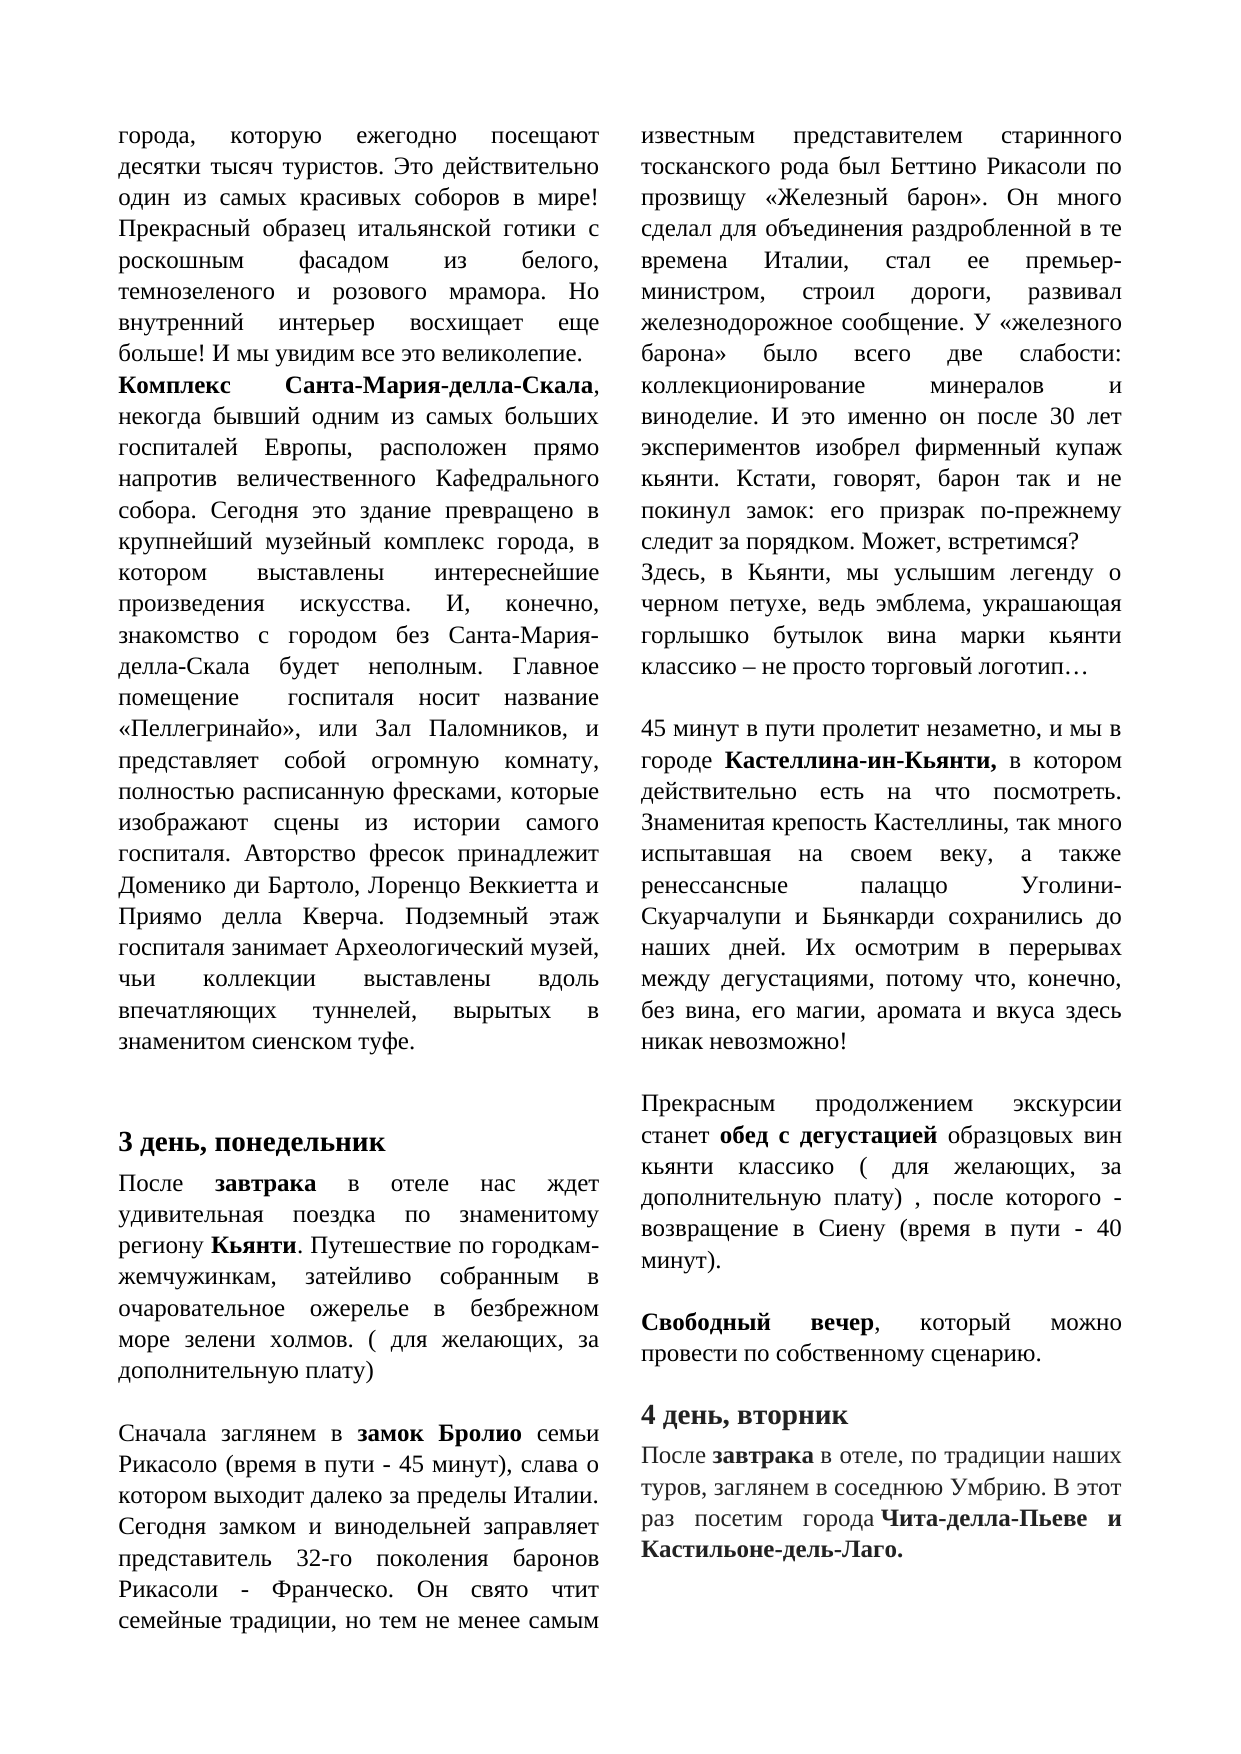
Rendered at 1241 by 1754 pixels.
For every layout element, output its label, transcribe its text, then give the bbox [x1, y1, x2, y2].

text После завтрака в отеле, по традиции наших туров, заглянем в соседнюю Умбрию. В этот раз посетим города Чита-делла-Пьеве и Кастильоне-дель-Лаго. [641, 1439, 1122, 1564]
text Комплекс Санта-Мария-делла-Скала, некогда бывший одним из самых больших госпиталей Европы, расположен прямо напротив величественного Кафедрального собора. Сегодня это здание превращено в крупнейший музейный комплекс города, в котором выставлены интереснейшие произведения искусства. И, конечно, знакомство с городом без Санта-Мария-делла-Скала будет неполным. Главное помещение госпиталя носит название «Пеллегринайо», или Зал Паломников, и представляет собой огромную комнату, полностью расписанную фресками, которые изображают сцены из истории самого госпиталя. Авторство фресок принадлежит Доменико ди Бартоло, Лоренцо Веккиетта и Приямо делла Кверча. Подземный этаж госпиталя занимает Археологический музей, чьи коллекции выставлены вдоль впечатляющих туннелей, вырытых в знаменитом сиенском туфе. [118, 368, 599, 1056]
text Сначала заглянем в замок Бролио семьи Рикасоло (время в пути - 45 минут), слава о котором выходит далеко за пределы Италии. Сегодня замком и винодельней заправляет представитель 32-го поколения баронов Рикасоли - Франческо. Он свято чтит семейные традиции, но тем не менее самым известным представителем старинного тосканского рода был Беттино Рикасоли по прозвищу «Железный барон». Он много сделал для объединения раздробленной в те времена Италии, стал ее премьер-министром, строил дороги, развивал железнодорожное сообщение. У «железного барона» было всего две слабости: коллекционирование минералов и виноделие. И это именно он после 30 лет экспериментов изобрел фирменный купаж кьянти. Кстати, говорят, барон так и не покинул замок: его призрак по-прежнему следит за порядком. Может, встретимся? [641, 118, 1122, 556]
text Свободный вечер, который можно провести по собственному сценарию. [641, 1306, 1122, 1368]
text Прекрасным продолжением экскурсии станет обед с дегустацией образцовых вин кьянти классико ( для желающих, за дополнительную плату) , после которого - возвращение в Сиену (время в пути - 40 минут). [641, 1087, 1122, 1274]
text Сначала заглянем в замок Бролио семьи Рикасоло (время в пути - 45 минут), слава о котором выходит далеко за пределы Италии. Сегодня замком и винодельней заправляет представитель 32-го поколения баронов Рикасоли - Франческо. Он свято чтит семейные традиции, но тем не менее самым известным представителем старинного тосканского рода был Беттино Рикасоли по прозвищу «Железный барон». Он много сделал для объединения раздробленной в те времена Италии, стал ее премьер-министром, строил дороги, развивал железнодорожное сообщение. У «железного барона» было всего две слабости: коллекционирование минералов и виноделие. И это именно он после 30 лет экспериментов изобрел фирменный купаж кьянти. Кстати, говорят, барон так и не покинул замок: его призрак по-прежнему следит за порядком. Может, встретимся? [118, 1416, 599, 1635]
text 3 день, понедельник [118, 1095, 599, 1158]
text После завтрака в отеле нас ждет удивительная поездка по знаменитому региону Кьянти. Путешествие по городкам-жемчужинкам, затейливо собранным в очаровательное ожерелье в безбрежном море зелени холмов. ( для желающих, за дополнительную плату) [118, 1166, 599, 1385]
text 4 день, вторник [641, 1399, 1122, 1431]
text 45 минут в пути пролетит незаметно, и мы в городе Кастеллина-ин-Кьянти, в котором действительно есть на что посмотреть. Знаменитая крепость Кастеллины, так много испытавшая на своем веку, а также ренессансные палаццо Уголини-Скуарчалупи и Бьянкарди сохранились до наших дней. Их осмотрим в перерывах между дегустациями, потому что, конечно, без вина, его магии, аромата и вкуса здесь никак невозможно! [641, 712, 1122, 1056]
text Здесь, в Кьянти, мы услышим легенду о черном петухе, ведь эмблема, украшающая горлышко бутылок вина марки кьянти классико – не просто торговый логотип… [641, 556, 1122, 681]
